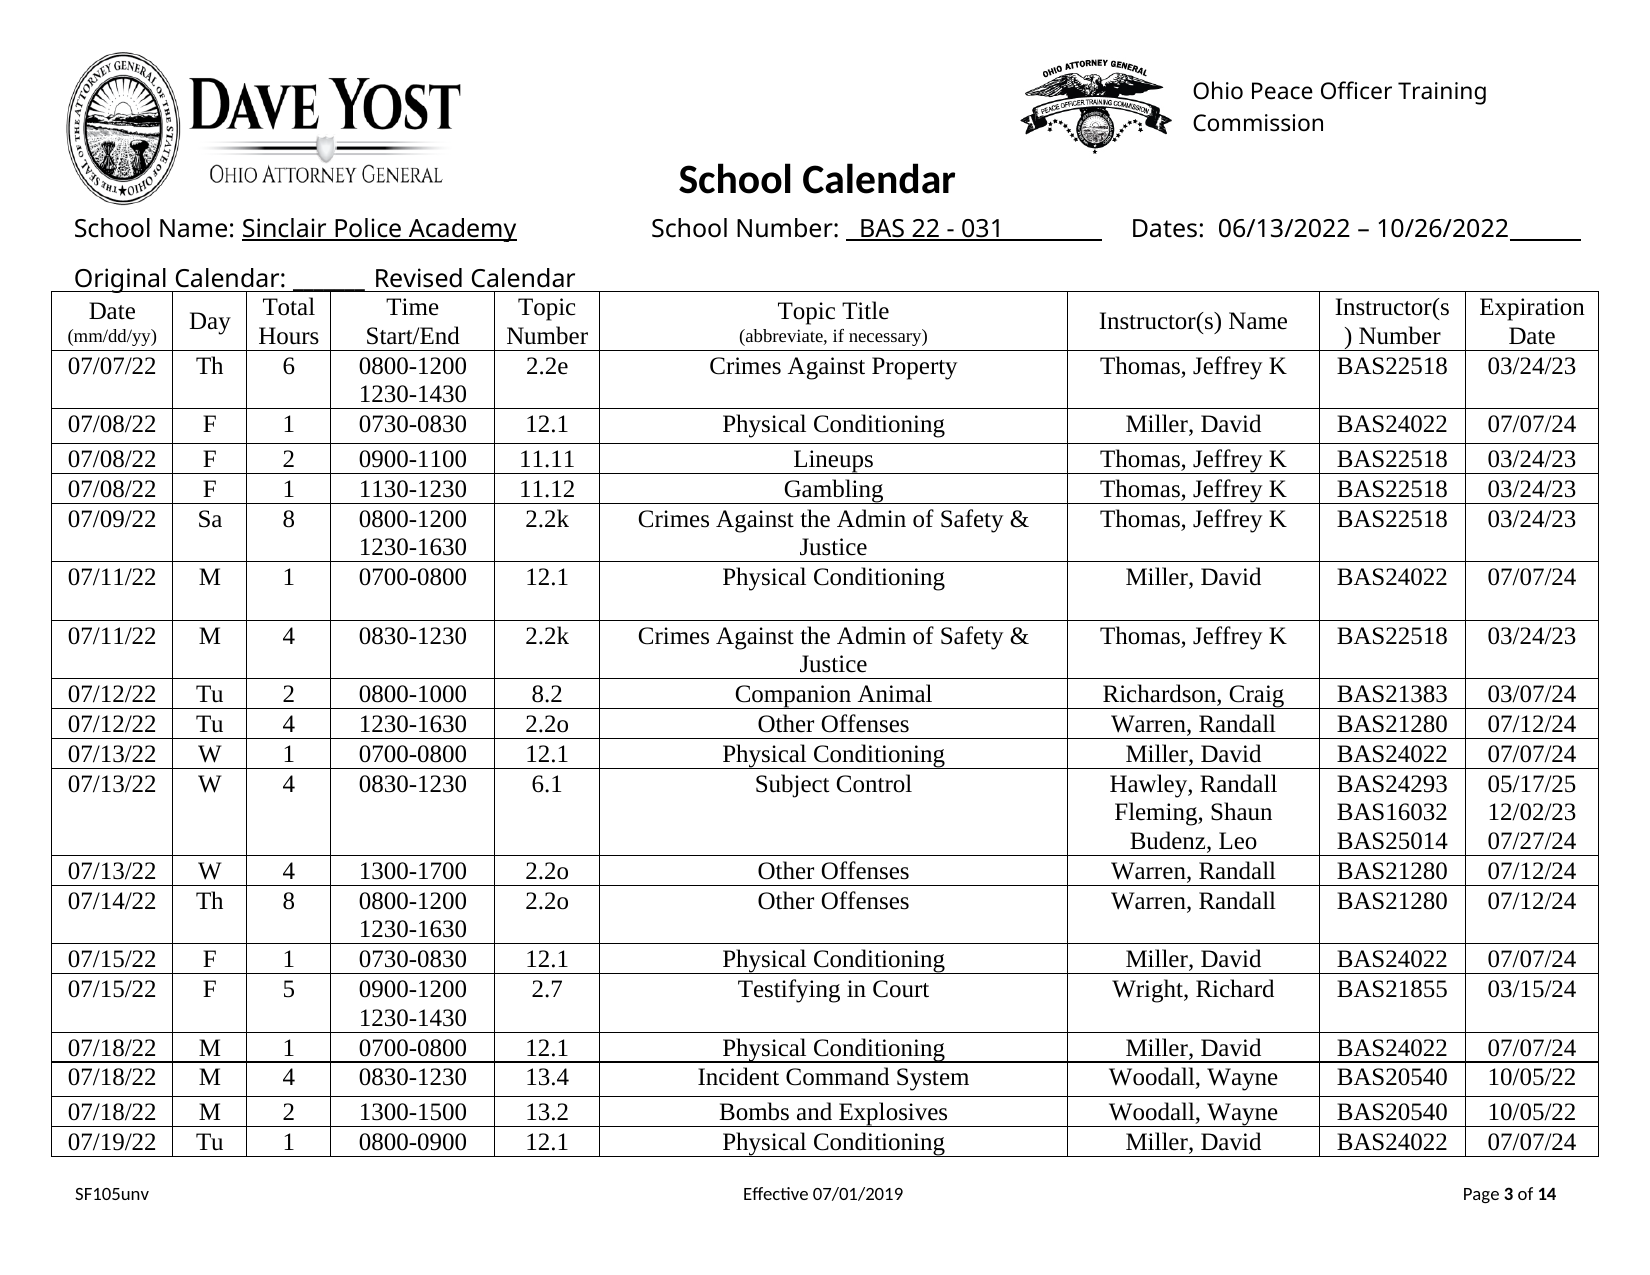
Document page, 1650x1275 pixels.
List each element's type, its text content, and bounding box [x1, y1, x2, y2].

table_cell BAS22518 [1320, 351, 1465, 408]
table_cell M [173, 621, 246, 678]
table_cell 07/15/22 [52, 974, 172, 1032]
table_cell 07/12/22 [52, 679, 172, 708]
table_cell Th [173, 351, 246, 408]
table_cell 5 [247, 974, 330, 1032]
table_cell BAS24022 [1320, 409, 1465, 443]
table_cell Bombs and Explosives [600, 1097, 1067, 1126]
table_cell 8 [247, 886, 330, 943]
table_cell BAS24022 [1320, 739, 1465, 768]
table_cell Subject Control [600, 769, 1067, 855]
table_cell BAS24022 [1320, 562, 1465, 620]
table_cell BAS24022 [1320, 944, 1465, 973]
table_cell 8.2 [495, 679, 599, 708]
table_cell 0800-1200 1230-1630 [331, 504, 494, 561]
table_cell M [173, 1033, 246, 1061]
table_header Date (mm/dd/yy) [52, 292, 172, 350]
table_cell 13.4 [495, 1063, 599, 1096]
table_cell Crimes Against the Admin of Safety & Justice [600, 621, 1067, 678]
table_cell F [173, 474, 246, 503]
table_cell 0800-0900 [331, 1127, 494, 1156]
table_cell 12.1 [495, 739, 599, 768]
table_cell Lineups [600, 444, 1067, 473]
table_cell 0700-0800 [331, 1033, 494, 1061]
table_header Topic Number [495, 292, 599, 350]
table_cell 2.2k [495, 504, 599, 561]
table_cell 07/07/24 [1466, 944, 1598, 973]
table_cell 1 [247, 409, 330, 443]
table_cell 2.2e [495, 351, 599, 408]
table_cell Physical Conditioning [600, 1033, 1067, 1061]
table_cell BAS21383 [1320, 679, 1465, 708]
table_cell 12.1 [495, 1033, 599, 1061]
table_cell 0800-1200 1230-1430 [331, 351, 494, 408]
table_cell BAS20540 [1320, 1097, 1465, 1126]
table_cell 4 [247, 709, 330, 738]
table_cell 07/09/22 [52, 504, 172, 561]
table_cell Warren, Randall [1068, 709, 1319, 738]
table_header Total Hours [247, 292, 330, 350]
table_cell Miller, David [1068, 562, 1319, 620]
table_cell Companion Animal [600, 679, 1067, 708]
table_cell 13.2 [495, 1097, 599, 1126]
table_cell Miller, David [1068, 1033, 1319, 1061]
table_cell 05/17/25 12/02/23 07/27/24 [1466, 769, 1598, 855]
table_cell 0830-1230 [331, 769, 494, 855]
table_cell 4 [247, 621, 330, 678]
table_cell 07/18/22 [52, 1097, 172, 1126]
table_cell 0700-0800 [331, 562, 494, 620]
table_cell M [173, 1063, 246, 1096]
table_cell 2.2o [495, 709, 599, 738]
table_cell F [173, 444, 246, 473]
table_cell 1 [247, 562, 330, 620]
table_cell 2 [247, 1097, 330, 1126]
table_cell Miller, David [1068, 944, 1319, 973]
table_cell 0900-1200 1230-1430 [331, 974, 494, 1032]
table_cell 07/18/22 [52, 1033, 172, 1061]
table_cell 2 [247, 679, 330, 708]
table_cell 1 [247, 474, 330, 503]
table_cell F [173, 974, 246, 1032]
table_cell 0900-1100 [331, 444, 494, 473]
table_cell Warren, Randall [1068, 856, 1319, 885]
table_cell 07/07/24 [1466, 1033, 1598, 1061]
table_cell Miller, David [1068, 409, 1319, 443]
table_cell 2.2o [495, 856, 599, 885]
table_cell Physical Conditioning [600, 944, 1067, 973]
table_cell 07/08/22 [52, 409, 172, 443]
table_cell Tu [173, 1127, 246, 1156]
picture [1009, 46, 1184, 164]
table_cell 07/19/22 [52, 1127, 172, 1156]
table_cell 07/11/22 [52, 621, 172, 678]
table_cell Physical Conditioning [600, 562, 1067, 620]
table_cell 03/15/24 [1466, 974, 1598, 1032]
table_cell 1 [247, 739, 330, 768]
table_cell BAS20540 [1320, 1063, 1465, 1096]
table_cell 03/07/24 [1466, 679, 1598, 708]
table_cell 2.2k [495, 621, 599, 678]
table_cell 12.1 [495, 944, 599, 973]
table_cell 07/13/22 [52, 769, 172, 855]
picture [61, 45, 467, 214]
table_cell BAS21280 [1320, 886, 1465, 943]
table_cell Physical Conditioning [600, 1127, 1067, 1156]
table_cell 0730-0830 [331, 944, 494, 973]
table_cell 07/18/22 [52, 1063, 172, 1096]
table_header Expiration Date [1466, 292, 1598, 350]
table_cell Wright, Richard [1068, 974, 1319, 1032]
table_cell Thomas, Jeffrey K [1068, 504, 1319, 561]
table_cell BAS21855 [1320, 974, 1465, 1032]
table_cell 07/07/24 [1466, 1127, 1598, 1156]
table_cell Physical Conditioning [600, 739, 1067, 768]
table_cell Sa [173, 504, 246, 561]
table_cell BAS22518 [1320, 504, 1465, 561]
table_cell BAS22518 [1320, 621, 1465, 678]
table_cell Tu [173, 679, 246, 708]
table_cell 0830-1230 [331, 621, 494, 678]
table_cell 07/12/22 [52, 709, 172, 738]
table_header Instructor(s) Number [1320, 292, 1465, 350]
table_cell BAS22518 [1320, 444, 1465, 473]
table_cell Woodall, Wayne [1068, 1097, 1319, 1126]
table_cell F [173, 944, 246, 973]
table_cell Other Offenses [600, 709, 1067, 738]
table_cell 07/13/22 [52, 739, 172, 768]
table_cell 4 [247, 1063, 330, 1096]
table_cell 07/14/22 [52, 886, 172, 943]
table_cell 11.11 [495, 444, 599, 473]
table_cell Thomas, Jeffrey K [1068, 351, 1319, 408]
table_cell 0830-1230 [331, 1063, 494, 1096]
table_cell 07/12/24 [1466, 709, 1598, 738]
table_cell Other Offenses [600, 856, 1067, 885]
table_cell Richardson, Craig [1068, 679, 1319, 708]
table_cell 03/24/23 [1466, 351, 1598, 408]
table_cell Crimes Against Property [600, 351, 1067, 408]
table_cell Gambling [600, 474, 1067, 503]
table_cell 07/07/24 [1466, 562, 1598, 620]
table_cell Crimes Against the Admin of Safety & Justice [600, 504, 1067, 561]
table_header Topic Title (abbreviate, if necessary) [600, 292, 1067, 350]
table_cell 1 [247, 944, 330, 973]
table_cell 07/11/22 [52, 562, 172, 620]
table_cell 0800-1000 [331, 679, 494, 708]
table_cell 4 [247, 856, 330, 885]
table_cell 03/24/23 [1466, 621, 1598, 678]
table_cell 03/24/23 [1466, 474, 1598, 503]
table_cell 8 [247, 504, 330, 561]
table_cell W [173, 739, 246, 768]
table_cell 2 [247, 444, 330, 473]
table_cell 1 [247, 1127, 330, 1156]
table_cell Other Offenses [600, 886, 1067, 943]
table_cell 10/05/22 [1466, 1097, 1598, 1126]
table_cell 03/24/23 [1466, 444, 1598, 473]
table_cell BAS22518 [1320, 474, 1465, 503]
table_cell 07/12/24 [1466, 886, 1598, 943]
table_cell 0730-0830 [331, 409, 494, 443]
table_cell BAS21280 [1320, 709, 1465, 738]
table_cell 07/07/24 [1466, 739, 1598, 768]
table_cell BAS21280 [1320, 856, 1465, 885]
table_cell Woodall, Wayne [1068, 1063, 1319, 1096]
table_cell Thomas, Jeffrey K [1068, 474, 1319, 503]
table_cell 12.1 [495, 562, 599, 620]
table_cell Th [173, 886, 246, 943]
table_cell 07/08/22 [52, 444, 172, 473]
table_cell 4 [247, 769, 330, 855]
table_cell 2.7 [495, 974, 599, 1032]
table_cell 6 [247, 351, 330, 408]
table_cell F [173, 409, 246, 443]
table_cell 07/07/22 [52, 351, 172, 408]
table_header Day [173, 292, 246, 350]
table_cell 07/08/22 [52, 474, 172, 503]
table_cell BAS24022 [1320, 1033, 1465, 1061]
table_cell Incident Command System [600, 1063, 1067, 1096]
table_cell M [173, 1097, 246, 1126]
table_cell Miller, David [1068, 739, 1319, 768]
table_cell 11.12 [495, 474, 599, 503]
table_cell 12.1 [495, 1127, 599, 1156]
table_cell 07/07/24 [1466, 409, 1598, 443]
table_cell 1130-1230 [331, 474, 494, 503]
table_cell 07/12/24 [1466, 856, 1598, 885]
table_cell 1300-1500 [331, 1097, 494, 1126]
table_cell Thomas, Jeffrey K [1068, 444, 1319, 473]
table_cell 12.1 [495, 409, 599, 443]
table_cell Tu [173, 709, 246, 738]
table_cell 2.2o [495, 886, 599, 943]
table_cell W [173, 856, 246, 885]
table_cell 10/05/22 [1466, 1063, 1598, 1096]
table_cell Hawley, Randall Fleming, Shaun Budenz, Leo [1068, 769, 1319, 855]
table_header Time Start/End [331, 292, 494, 350]
table_cell M [173, 562, 246, 620]
table_cell 6.1 [495, 769, 599, 855]
table_cell 1230-1630 [331, 709, 494, 738]
table_cell BAS24022 [1320, 1127, 1465, 1156]
table_cell 0800-1200 1230-1630 [331, 886, 494, 943]
table_cell 1 [247, 1033, 330, 1061]
table_cell 07/13/22 [52, 856, 172, 885]
table_cell Thomas, Jeffrey K [1068, 621, 1319, 678]
table_header Instructor(s) Name [1068, 292, 1319, 350]
table_cell Warren, Randall [1068, 886, 1319, 943]
table_cell BAS24293 BAS16032 BAS25014 [1320, 769, 1465, 855]
table_cell Testifying in Court [600, 974, 1067, 1032]
table_cell Miller, David [1068, 1127, 1319, 1156]
table_cell 03/24/23 [1466, 504, 1598, 561]
table_cell W [173, 769, 246, 855]
table_cell 0700-0800 [331, 739, 494, 768]
table_cell 1300-1700 [331, 856, 494, 885]
table_cell Physical Conditioning [600, 409, 1067, 443]
table_cell 07/15/22 [52, 944, 172, 973]
